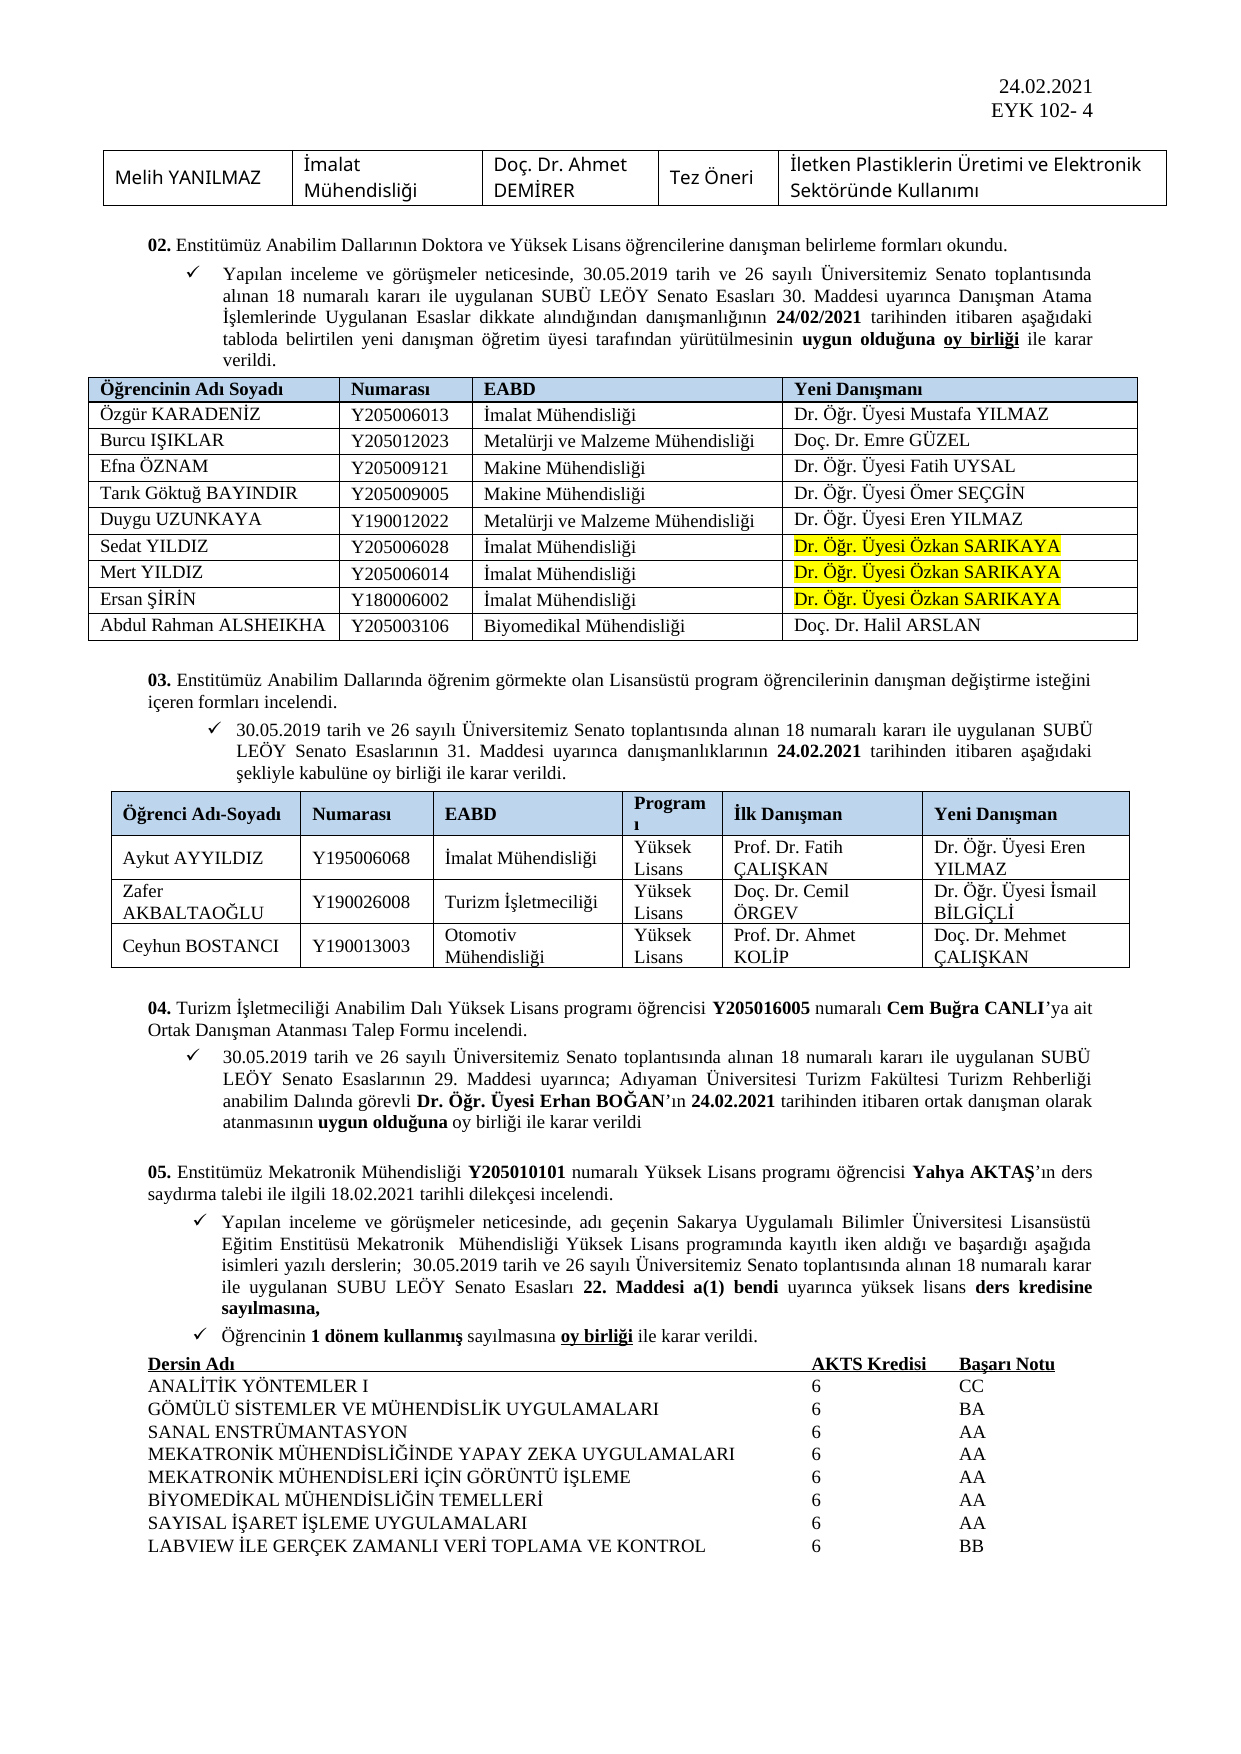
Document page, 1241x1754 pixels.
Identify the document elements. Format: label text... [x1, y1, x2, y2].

table_cell Dr. Öğr. Üyesi Ömer SEÇGİN [783, 482, 1137, 507]
list Yapılan inceleme ve görüşmeler neticesinde, adı geçenin Sakarya Uygulamalı Bilimler Üniversitesi Lisansüstü Eğitim Enstitüsü Mekatronik Mühendisliği Yüksek Lisans programında kayıtlı iken aldığı ve başardığı aşağıda isimleri yazılı derslerin; 30.05.2019 tarih ve 26 sayılı Üniversitemiz Senato toplantısında alınan 18 numaralı karar ile uygulanan SUBU LEÖY Senato Esasları 22. Maddesi a(1) bendi uyarınca yüksek lisans ders kredisine sayılmasına, [192, 1211, 1093, 1319]
table_cell Y195006068 [301, 836, 433, 879]
table_cell Makine Mühendisliği [473, 455, 782, 481]
table_cell Ersan ŞİRİN [89, 588, 339, 613]
table_header Yeni Danışmanı [783, 378, 1137, 401]
text 04. Turizm İşletmeciliği Anabilim Dalı Yüksek Lisans programı öğrencisi Y205016005 numaralı Cem Buğra CANLI’ya ait Ortak Danışman Atanması Talep Formu incelendi. [148, 997, 1093, 1040]
list Yapılan inceleme ve görüşmeler neticesinde, 30.05.2019 tarih ve 26 sayılı Üniversitemiz Senato toplantısında alınan 18 numaralı kararı ile uygulanan SUBÜ LEÖY Senato Esasları 30. Maddesi uyarınca Danışman Atama İşlemlerinde Uygulanan Esaslar dikkate alındığından danışmanlığının 24/02/2021 tarihinden itibaren aşağıdaki tabloda belirtilen yeni danışman öğretim üyesi tarafından yürütülmesinin uygun olduğuna oy birliği ile karar verildi. [185, 263, 1093, 371]
table_cell Y205006013 [340, 403, 472, 428]
table_cell Doç. Dr. Mehmet ÇALIŞKAN [923, 924, 1129, 967]
table_cell Turizm İşletmeciliği [434, 880, 622, 923]
table_cell Doç. Dr. Emre GÜZEL [783, 429, 1137, 454]
table_cell İmalat Mühendisliği [473, 561, 782, 587]
table_cell Y190026008 [301, 880, 433, 923]
table_cell Y205009121 [340, 455, 472, 481]
table_cell Y205006028 [340, 535, 472, 560]
table_header Yeni Danışman [923, 792, 1129, 835]
table_cell Y205003106 [340, 614, 472, 639]
table_cell Biyomedikal Mühendisliği [473, 614, 782, 639]
table_cell Tarık Göktuğ BAYINDIR [89, 482, 339, 507]
text Dersin Adı AKTS Kredisi Başarı Notu [148, 1353, 1093, 1374]
text LABVIEW İLE GERÇEK ZAMANLI VERİ TOPLAMA VE KONTROL 6 BB [148, 1535, 1093, 1557]
text BİYOMEDİKAL MÜHENDİSLİĞİN TEMELLERİ 6 AA [148, 1489, 1093, 1511]
table_cell Zafer AKBALTAOĞLU [112, 880, 300, 923]
text MEKATRONİK MÜHENDİSLERİ İÇİN GÖRÜNTÜ İŞLEME 6 AA [148, 1466, 1093, 1487]
table_cell Metalürji ve Malzeme Mühendisliği [473, 508, 782, 534]
table_header Numarası [301, 792, 433, 835]
table_cell Duygu UZUNKAYA [89, 508, 339, 534]
table_cell Metalürji ve Malzeme Mühendisliği [473, 429, 782, 454]
table_cell Doç. Dr. Halil ARSLAN [783, 614, 1137, 639]
table_cell İmalat Mühendisliği [473, 588, 782, 613]
table_cell Y190012022 [340, 508, 472, 534]
table_header İlk Danışman [723, 792, 922, 835]
table_cell Sedat YILDIZ [89, 535, 339, 560]
text GÖMÜLÜ SİSTEMLER VE MÜHENDİSLİK UYGULAMALARI 6 BA SANAL ENSTRÜMANTASYON 6 AA [148, 1398, 1093, 1442]
table_header Öğrencinin Adı Soyadı [89, 378, 339, 401]
text SAYISAL İŞARET İŞLEME UYGULAMALARI 6 AA [148, 1512, 1093, 1534]
table_cell Efna ÖZNAM [89, 455, 339, 481]
table_header Öğrenci Adı-Soyadı [112, 792, 300, 835]
table_cell Yüksek Lisans [623, 836, 722, 879]
table_cell Y205006014 [340, 561, 472, 587]
table_cell Mert YILDIZ [89, 561, 339, 587]
table_cell Özgür KARADENİZ [89, 403, 339, 428]
table_cell Yüksek Lisans [623, 924, 722, 967]
list 30.05.2019 tarih ve 26 sayılı Üniversitemiz Senato toplantısında alınan 18 numaralı kararı ile uygulanan SUBÜ LEÖY Senato Esaslarının 31. Maddesi uyarınca danışmanlıklarının 24.02.2021 tarihinden itibaren aşağıdaki şekliyle kabulüne oy birliği ile karar verildi. [207, 719, 1093, 783]
text 02. Enstitümüz Anabilim Dallarının Doktora ve Yüksek Lisans öğrencilerine danışman belirleme formları okundu. [148, 234, 1093, 256]
table_cell Dr. Öğr. Üyesi İsmail BİLGİÇLİ [923, 880, 1129, 923]
table_header Programı [623, 792, 722, 835]
table_cell İletken Plastiklerin Üretimi ve Elektronik Sektöründe Kullanımı [779, 151, 1166, 204]
table_cell Dr. Öğr. Üyesi Mustafa YILMAZ [783, 403, 1137, 428]
table_header EABD [434, 792, 622, 835]
table_cell Y205012023 [340, 429, 472, 454]
table_cell Prof. Dr. Fatih ÇALIŞKAN [723, 836, 922, 879]
table_cell Yüksek Lisans [623, 880, 722, 923]
table_header Numarası [340, 378, 472, 401]
table_cell Dr. Öğr. Üyesi Özkan SARIKAYA [783, 535, 1137, 560]
table_cell Dr. Öğr. Üyesi Eren YILMAZ [783, 508, 1137, 534]
table_cell Tez Öneri [659, 151, 778, 204]
table_cell Y180006002 [340, 588, 472, 613]
table_cell İmalat Mühendisliği [473, 535, 782, 560]
table_header EABD [473, 378, 782, 401]
table_cell İmalat Mühendisliği [293, 151, 482, 204]
table_cell Dr. Öğr. Üyesi Özkan SARIKAYA [783, 561, 1137, 587]
table_cell Makine Mühendisliği [473, 482, 782, 507]
table_cell Otomotiv Mühendisliği [434, 924, 622, 967]
list 30.05.2019 tarih ve 26 sayılı Üniversitemiz Senato toplantısında alınan 18 numaralı kararı ile uygulanan SUBÜ LEÖY Senato Esaslarının 29. Maddesi uyarınca; Adıyaman Üniversitesi Turizm Fakültesi Turizm Rehberliği anabilim Dalında görevli Dr. Öğr. Üyesi Erhan BOĞAN’ın 24.02.2021 tarihinden itibaren ortak danışman olarak atanmasının uygun olduğuna oy birliği ile karar verildi [185, 1046, 1093, 1133]
table_cell Burcu IŞIKLAR [89, 429, 339, 454]
text ANALİTİK YÖNTEMLER I 6 CC [148, 1375, 1093, 1397]
list Öğrencinin 1 dönem kullanmış sayılmasına oy birliği ile karar verildi. [192, 1325, 1093, 1346]
table_cell Y190013003 [301, 924, 433, 967]
text MEKATRONİK MÜHENDİSLİĞİNDE YAPAY ZEKA UYGULAMALARI 6 AA [148, 1443, 1093, 1465]
table_cell Doç. Dr. Ahmet DEMİRER [483, 151, 658, 204]
table_cell İmalat Mühendisliği [434, 836, 622, 879]
table_cell Dr. Öğr. Üyesi Özkan SARIKAYA [783, 588, 1137, 613]
table_cell Dr. Öğr. Üyesi Eren YILMAZ [923, 836, 1129, 879]
table_cell Prof. Dr. Ahmet KOLİP [723, 924, 922, 967]
text 05. Enstitümüz Mekatronik Mühendisliği Y205010101 numaralı Yüksek Lisans programı öğrencisi Yahya AKTAŞ’ın ders saydırma talebi ile ilgili 18.02.2021 tarihli dilekçesi incelendi. [148, 1161, 1093, 1204]
table_cell İmalat Mühendisliği [473, 403, 782, 428]
table_cell Melih YANILMAZ [104, 151, 292, 204]
table_cell Abdul Rahman ALSHEIKHA [89, 614, 339, 639]
table_cell Aykut AYYILDIZ [112, 836, 300, 879]
text 03. Enstitümüz Anabilim Dallarında öğrenim görmekte olan Lisansüstü program öğrencilerinin danışman değiştirme isteğini içeren formları incelendi. [148, 669, 1093, 712]
table_cell Ceyhun BOSTANCI [112, 924, 300, 967]
table_cell Y205009005 [340, 482, 472, 507]
table_cell Dr. Öğr. Üyesi Fatih UYSAL [783, 455, 1137, 481]
table_cell Doç. Dr. Cemil ÖRGEV [723, 880, 922, 923]
